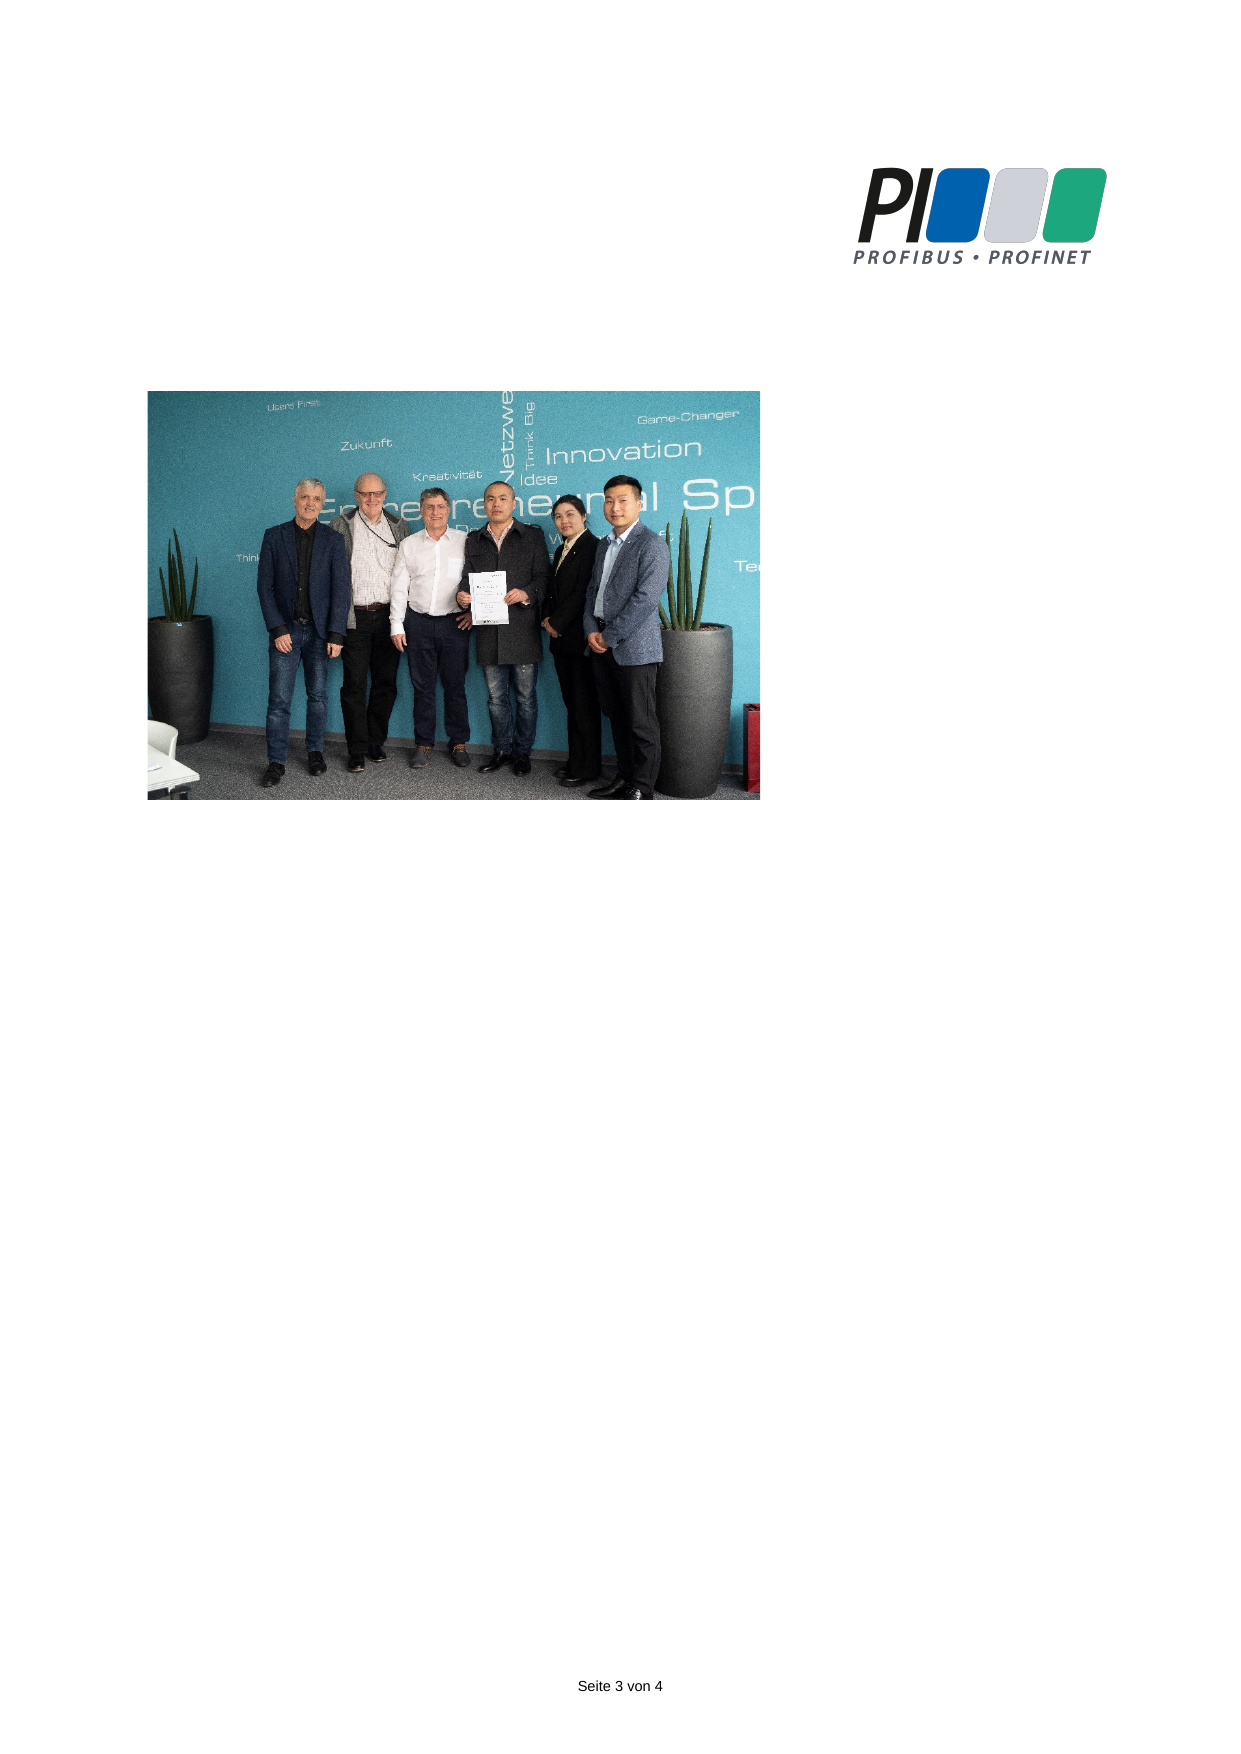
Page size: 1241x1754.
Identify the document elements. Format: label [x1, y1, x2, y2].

picture [850, 163, 1110, 270]
picture [147, 391, 760, 800]
